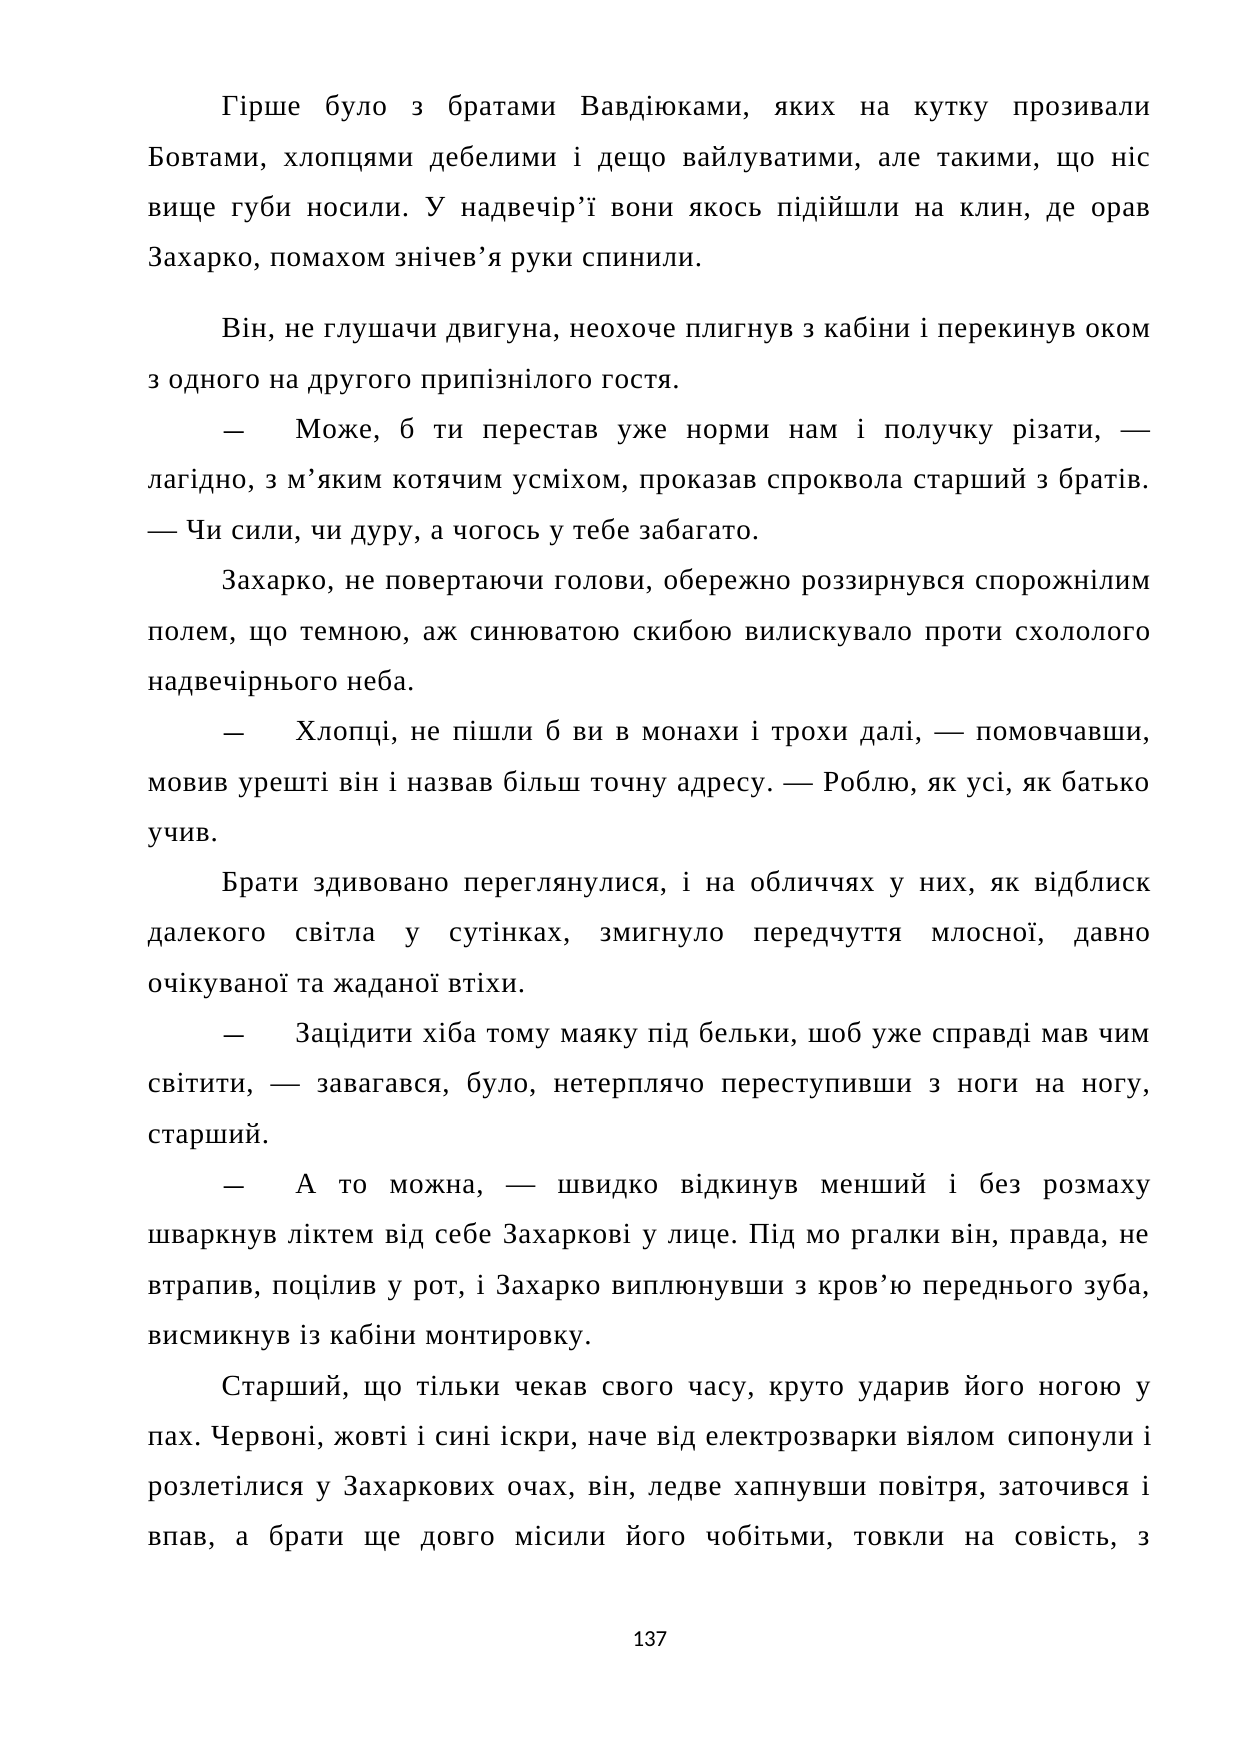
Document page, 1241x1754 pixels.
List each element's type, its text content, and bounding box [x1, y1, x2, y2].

text Захарко, не повертаючи голови, обережно роззирнувся спорожнілим полем, що темною, аж синюватою скибою вилискувало проти схололого надвечірнього неба. [148, 562, 1152, 696]
list А то можна, — швидко відкинув менший і без розмаху шваркнув ліктем від себе Захаркові у лице. Під мо ргалки він, правда, не втрапив, поцілив у рот, і Захарко виплюнувши з кров’ю переднього зуба, висмикнув із кабіни монтировку. [148, 1166, 1152, 1351]
text Брати здивовано переглянулися, і на обличчях у них, як відблиск далекого світла у сутінках, змигнуло передчуття млосної, давно очікуваної та жаданої втіхи. [148, 864, 1152, 998]
list Зацідити хіба тому маяку під бельки, шоб уже справді мав чим світити, — завагався, було, нетерплячо переступивши з ноги на ногу, старший. [148, 1015, 1152, 1149]
text Він, не глушачи двигуна, неохоче плигнув з кабіни і перекинув оком з одного на другого припізнілого гостя. [148, 311, 1152, 394]
text Гірше було з братами Вавдіюками, яких на кутку прозивали Бовтами, хлопцями дебелими і дещо вайлуватими, але такими, що ніс вище губи носили. У надвечір’ї вони якось підійшли на клин, де орав Захарко, помахом знічев’я руки спинили. [148, 88, 1152, 273]
list Може, б ти перестав уже норми нам і получку різати, — лагідно, з м’яким котячим усміхом, проказав спроквола старший з братів. — Чи сили, чи дуру, а чогось у тебе забагато. [148, 411, 1152, 546]
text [148, 1368, 1152, 1552]
list Хлопці, не пішли б ви в монахи і трохи далі, — помовчавши, мовив урешті він і назвав більш точну адресу. — Роблю, як усі, як батько учив. [148, 713, 1152, 847]
